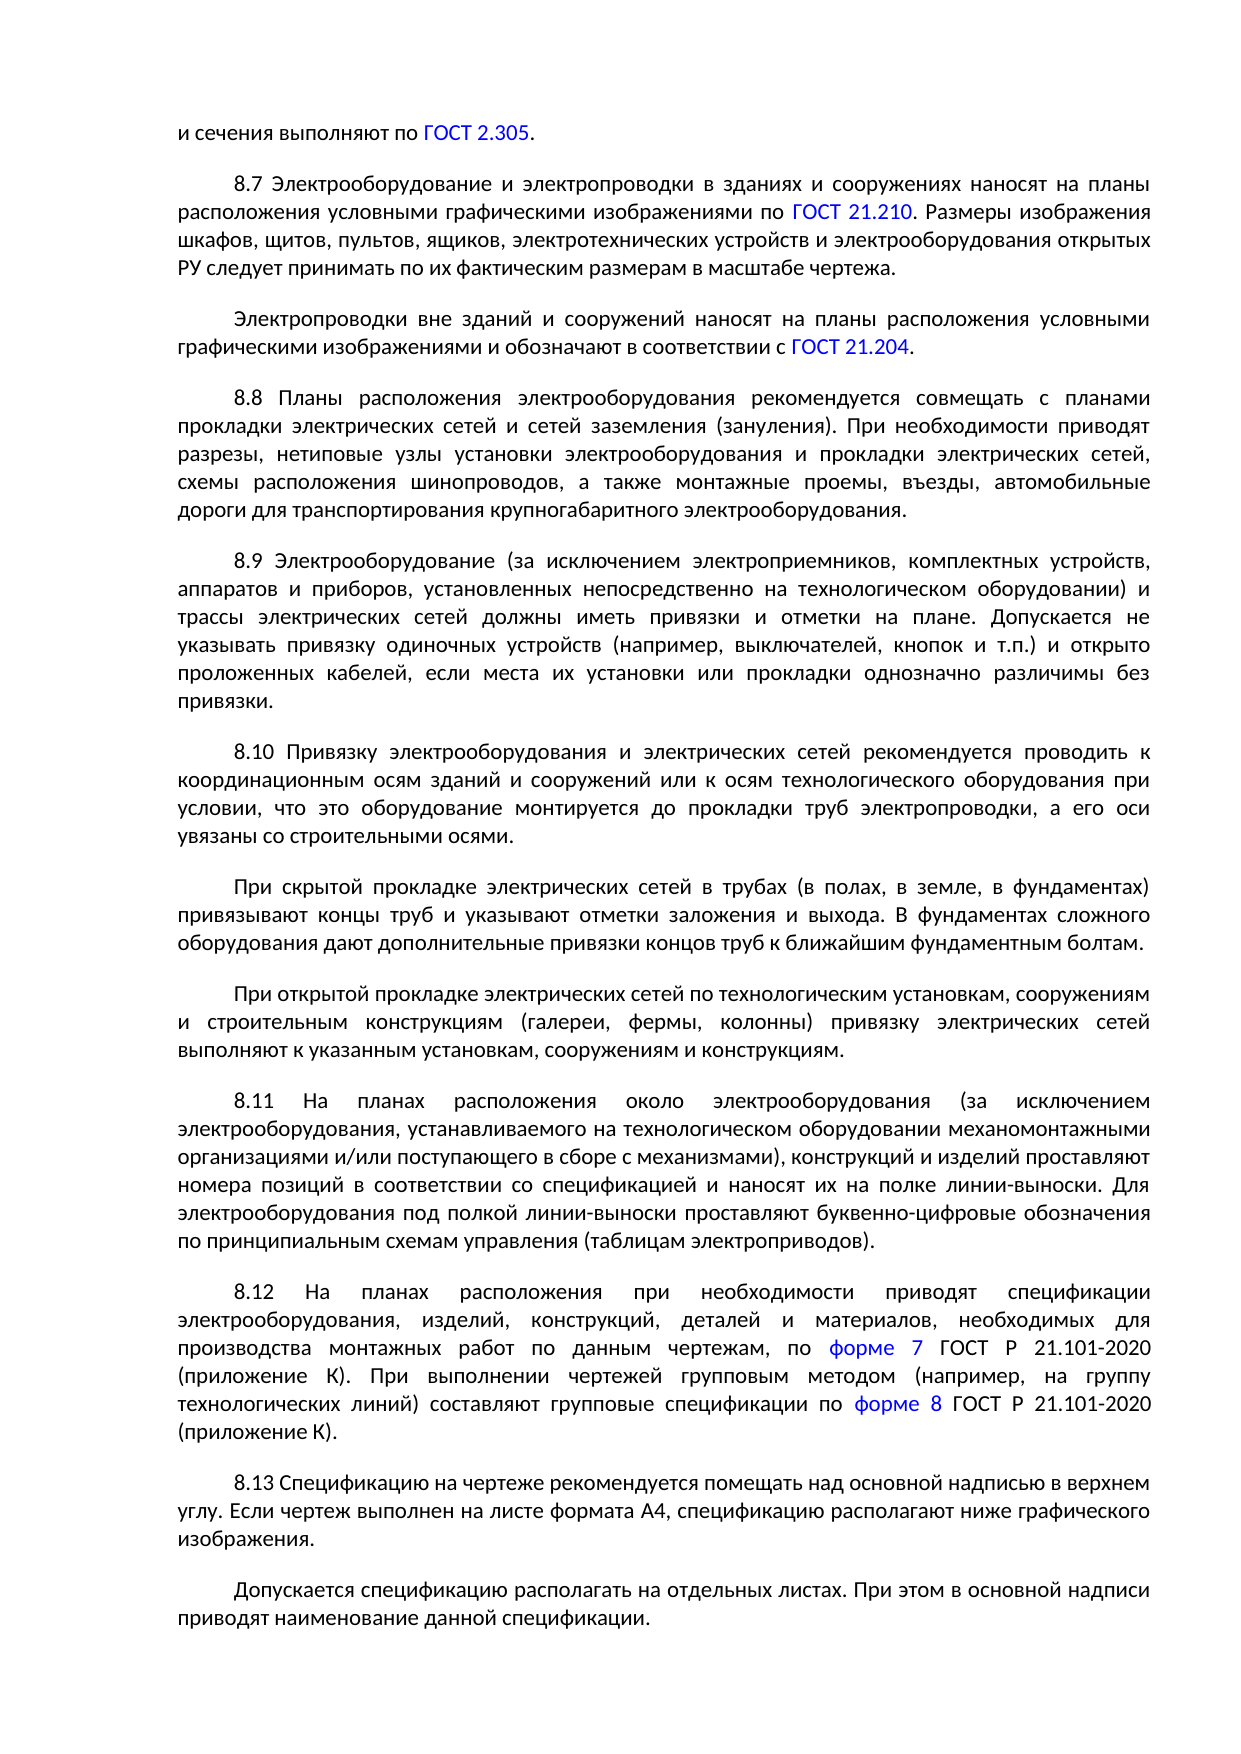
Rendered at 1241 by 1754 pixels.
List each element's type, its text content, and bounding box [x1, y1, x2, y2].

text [177, 118, 1152, 146]
text При скрытой прокладке электрических сетей в трубах (в полах, в земле, в фундаментах) привязывают концы труб и указывают отметки заложения и выхода. В фундаментах сложного оборудования дают дополнительные привязки концов труб к ближайшим фундаментным болтам. [177, 872, 1152, 956]
text Электропроводки вне зданий и сооружений наносят на планы расположения условными графическими изображениями и обозначают в соответствии с ГОСТ 21.204. [177, 304, 1152, 360]
text 8.12 На планах расположения при необходимости приводят спецификации электрооборудования, изделий, конструкций, деталей и материалов, необходимых для производства монтажных работ по данным чертежам, по форме 7 ГОСТ Р 21.101-2020 (приложение К). При выполнении чертежей групповым методом (например, на группу технологических линий) составляют групповые спецификации по форме 8 ГОСТ Р 21.101-2020 (приложение К). [177, 1277, 1152, 1445]
text Допускается спецификацию располагать на отдельных листах. При этом в основной надписи приводят наименование данной спецификации. [177, 1575, 1152, 1631]
text 8.9 Электрооборудование (за исключением электроприемников, комплектных устройств, аппаратов и приборов, установленных непосредственно на технологическом оборудовании) и трассы электрических сетей должны иметь привязки и отметки на плане. Допускается не указывать привязку одиночных устройств (например, выключателей, кнопок и т.п.) и открыто проложенных кабелей, если места их установки или прокладки однозначно различимы без привязки. [177, 546, 1152, 714]
text 8.8 Планы расположения электрооборудования рекомендуется совмещать с планами прокладки электрических сетей и сетей заземления (зануления). При необходимости приводят разрезы, нетиповые узлы установки электрооборудования и прокладки электрических сетей, схемы расположения шинопроводов, а также монтажные проемы, въезды, автомобильные дороги для транспортирования крупногабаритного электрооборудования. [177, 383, 1152, 523]
text 8.13 Спецификацию на чертеже рекомендуется помещать над основной надписью в верхнем углу. Если чертеж выполнен на листе формата А4, спецификацию располагают ниже графического изображения. [177, 1468, 1152, 1552]
text При открытой прокладке электрических сетей по технологическим установкам, сооружениям и строительным конструкциям (галереи, фермы, колонны) привязку электрических сетей выполняют к указанным установкам, сооружениям и конструкциям. [177, 979, 1152, 1063]
text 8.7 Электрооборудование и электропроводки в зданиях и сооружениях наносят на планы расположения условными графическими изображениями по ГОСТ 21.210. Размеры изображения шкафов, щитов, пультов, ящиков, электротехнических устройств и электрооборудования открытых РУ следует принимать по их фактическим размерам в масштабе чертежа. [177, 169, 1152, 281]
text 8.11 На планах расположения около электрооборудования (за исключением электрооборудования, устанавливаемого на технологическом оборудовании механомонтажными организациями и/или поступающего в сборе с механизмами), конструкций и изделий проставляют номера позиций в соответствии со спецификацией и наносят их на полке линии-выноски. Для электрооборудования под полкой линии-выноски проставляют буквенно-цифровые обозначения по принципиальным схемам управления (таблицам электроприводов). [177, 1086, 1152, 1254]
text 8.10 Привязку электрооборудования и электрических сетей рекомендуется проводить к координационным осям зданий и сооружений или к осям технологического оборудования при условии, что это оборудование монтируется до прокладки труб электропроводки, а его оси увязаны со строительными осями. [177, 737, 1152, 849]
